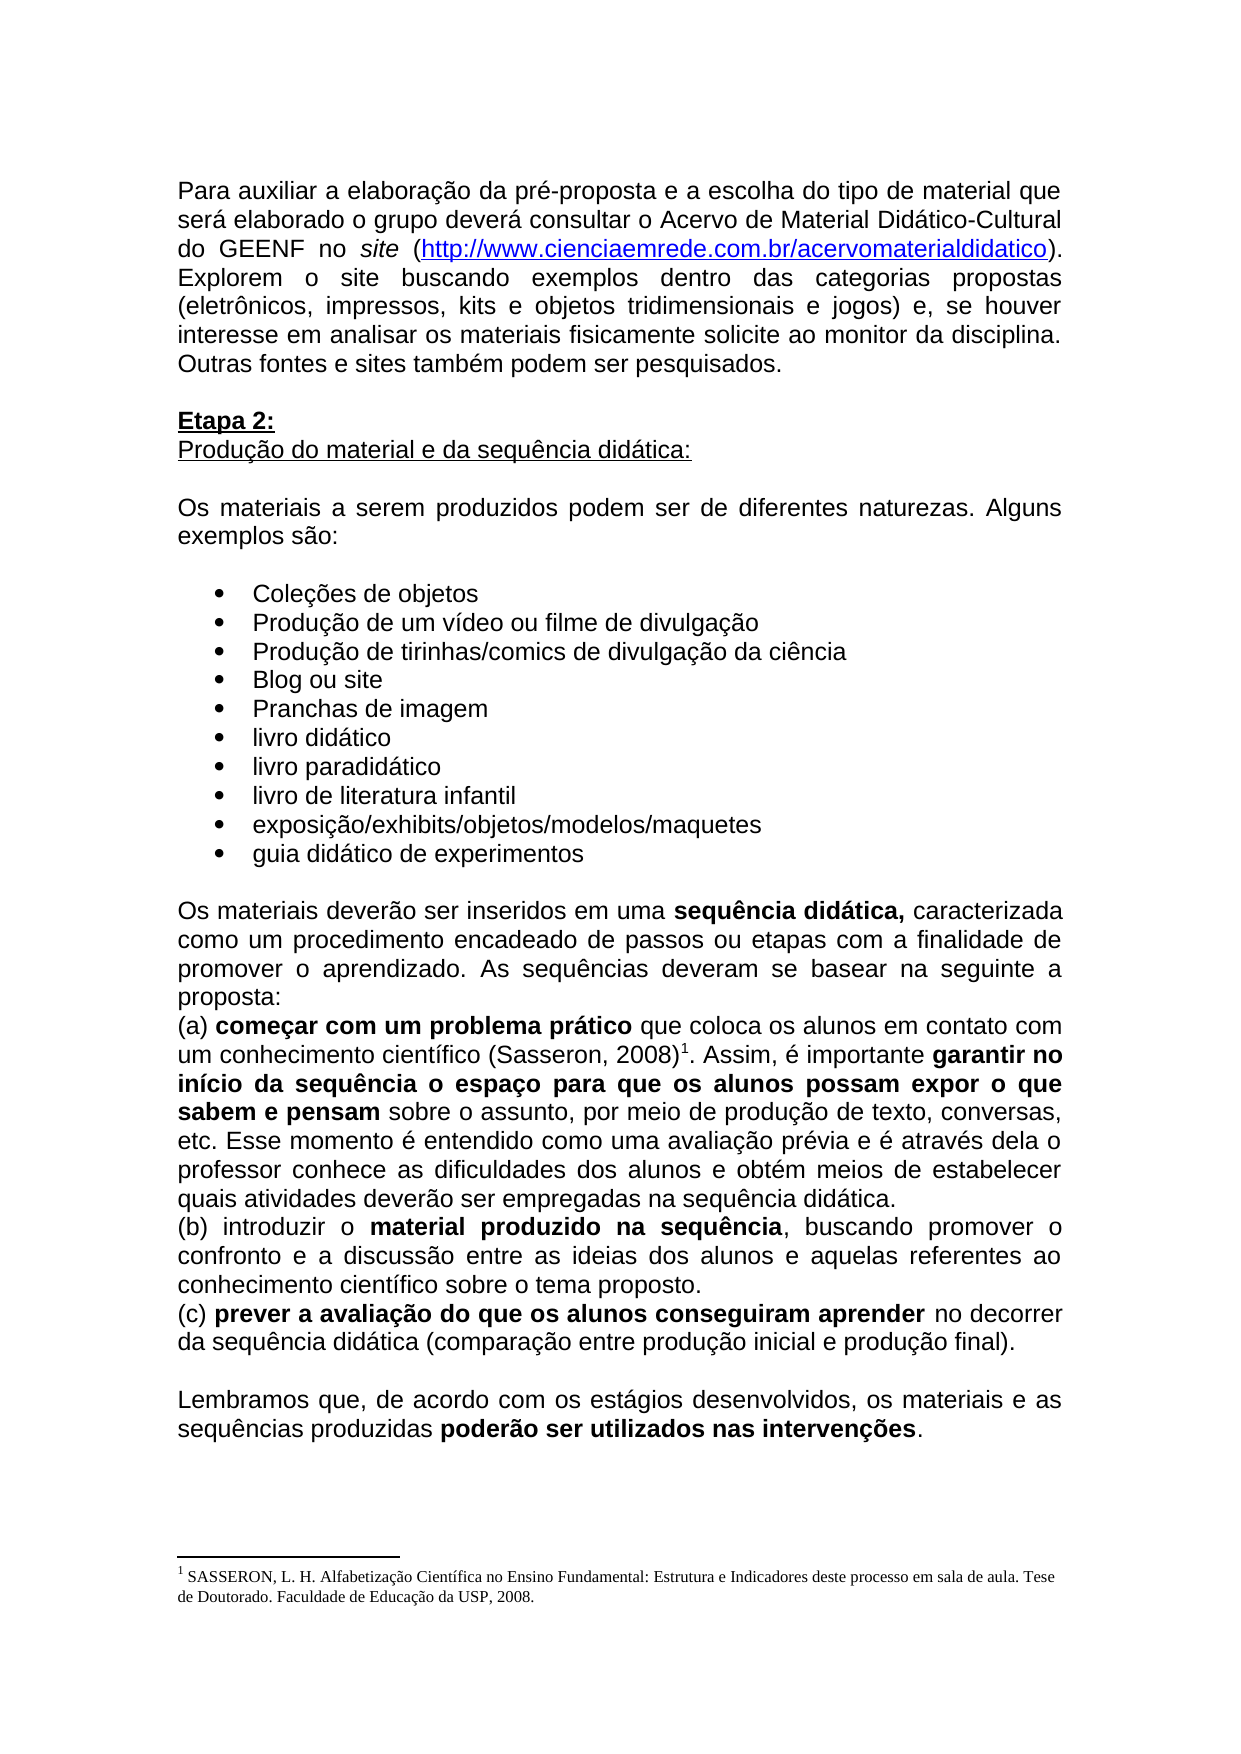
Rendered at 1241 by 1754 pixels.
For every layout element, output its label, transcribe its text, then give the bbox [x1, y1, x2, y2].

text Lembramos que, de acordo com os estágios desenvolvidos, os materiais e as sequências produzidas poderão ser utilizados nas intervenções. [177, 1385, 1063, 1442]
text (b) introduzir o material produzido na sequência, buscando promover o confronto e a discussão entre as ideias dos alunos e aquelas referentes ao conhecimento científico sobre o tema proposto. [177, 1212, 1063, 1299]
text Etapa 2: [177, 406, 1063, 435]
text (a) começar com um problema prático que coloca os alunos em contato com um conhecimento científico (Sasseron, 2008). Assim, é importante garantir no início da sequência o espaço para que os alunos possam expor o que sabem e pensam sobre o assunto, por meio de produção de texto, conversas, etc. Esse momento é entendido como uma avaliação prévia e é através dela o professor conhece as dificuldades dos alunos e obtém meios de estabelecer quais atividades deverão ser empregadas na sequência didática. [177, 1011, 1063, 1212]
list Blog ou site [215, 665, 1063, 694]
text Os materiais deverão ser inseridos em uma sequência didática, caracterizada como um procedimento encadeado de passos ou etapas com a finalidade de promover o aprendizado. As sequências deveram se basear na seguinte a proposta: [177, 896, 1063, 1011]
text Os materiais a serem produzidos podem ser de diferentes naturezas. Alguns exemplos são: [177, 493, 1063, 550]
text (c) prever a avaliação do que os alunos conseguiram aprender no decorrer da sequência didática (comparação entre produção inicial e produção final). [177, 1299, 1063, 1356]
list guia didático de experimentos [215, 838, 1063, 867]
text Para auxiliar a elaboração da pré-proposta e a escolha do tipo de material que será elaborado o grupo deverá consultar o Acervo de Material Didático-Cultural do GEENF no site (http://www.cienciaemrede.com.br/acervomaterialdidatico). Explorem o site buscando exemplos dentro das categorias propostas (eletrônicos, impressos, kits e objetos tridimensionais e jogos) e, se houver interesse em analisar os materiais fisicamente solicite ao monitor da disciplina. Outras fontes e sites também podem ser pesquisados. [177, 176, 1063, 378]
list livro paradidático [215, 752, 1063, 781]
list Coleções de objetos [215, 579, 1063, 608]
list livro didático [215, 723, 1063, 752]
list Produção de tirinhas/comics de divulgação da ciência [215, 637, 1063, 665]
list Pranchas de imagem [215, 694, 1063, 723]
list exposição/exhibits/objetos/modelos/maquetes [215, 810, 1063, 838]
list livro de literatura infantil [215, 781, 1063, 810]
list Produção de um vídeo ou filme de divulgação [215, 608, 1063, 637]
text Produção do material e da sequência didática: [177, 435, 1063, 464]
